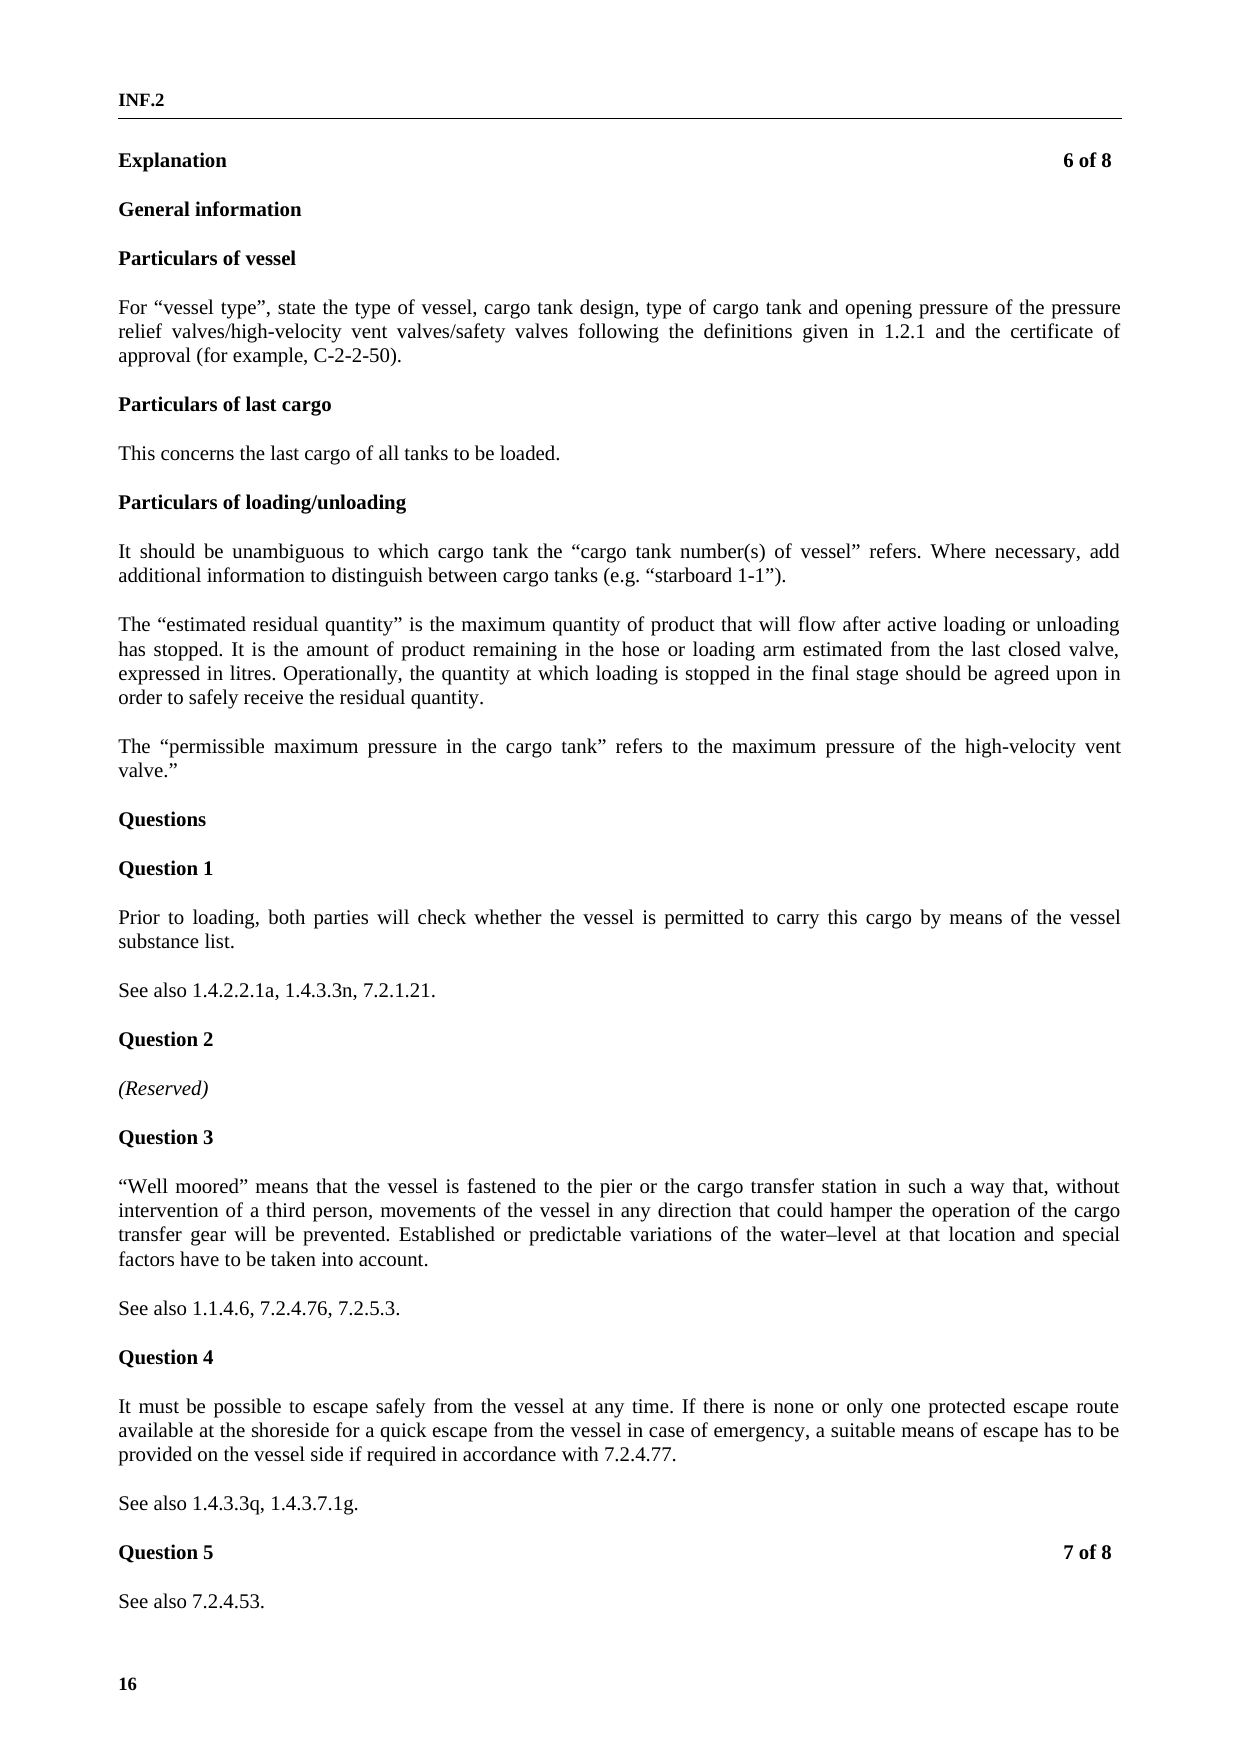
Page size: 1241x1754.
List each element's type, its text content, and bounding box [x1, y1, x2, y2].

text Prior to loading, both parties will check whether the vessel is permitted to carry this cargo by means of the vessel substance list. [118, 905, 1122, 953]
text It must be possible to escape safely from the vessel at any time. If there is none or only one protected escape route available at the shoreside for a quick escape from the vessel in case of emergency, a suitable means of escape has to be provided on the vessel side if required in accordance with 7.2.4.77. [118, 1394, 1122, 1466]
text Question 3 [118, 1125, 1122, 1149]
text Particulars of last cargo [118, 392, 1122, 416]
text General information [118, 197, 1122, 221]
text Questions [118, 807, 1122, 831]
text For “vessel type”, state the type of vessel, cargo tank design, type of cargo tank and opening pressure of the pressure relief valves/high-velocity vent valves/safety valves following the definitions given in 1.2.1 and the certificate of approval (for example, C-2-2-50). [118, 295, 1122, 367]
text See also 1.1.4.6, 7.2.4.76, 7.2.5.3. [118, 1296, 1122, 1319]
text The “estimated residual quantity” is the maximum quantity of product that will flow after active loading or unloading has stopped. It is the amount of product remaining in the hose or loading arm estimated from the last closed valve, expressed in litres. Operationally, the quantity at which loading is stopped in the final stage should be agreed upon in order to safely receive the residual quantity. [118, 612, 1122, 709]
text See also 1.4.3.3q, 1.4.3.7.1g. [118, 1491, 1122, 1515]
text This concerns the last cargo of all tanks to be loaded. [118, 441, 1122, 465]
text It should be unambiguous to which cargo tank the “cargo tank number(s) of vessel” refers. Where necessary, add additional information to distinguish between cargo tanks (e.g. “starboard 1-1”). [118, 539, 1122, 587]
text Explanation 6 of 8 [118, 148, 1122, 172]
text Question 5 7 of 8 [118, 1540, 1122, 1564]
text See also 1.4.2.2.1a, 1.4.3.3n, 7.2.1.21. [118, 978, 1122, 1002]
text “Well moored” means that the vessel is fastened to the pier or the cargo transfer station in such a way that, without intervention of a third person, movements of the vessel in any direction that could hamper the operation of the cargo transfer gear will be prevented. Established or predictable variations of the water–level at that location and special factors have to be taken into account. [118, 1174, 1122, 1271]
text The “permissible maximum pressure in the cargo tank” refers to the maximum pressure of the high-velocity vent valve.” [118, 734, 1122, 782]
text See also 7.2.4.53. [118, 1589, 1122, 1613]
text Question 1 [118, 856, 1122, 880]
text Particulars of loading/unloading [118, 490, 1122, 514]
text Question 2 [118, 1027, 1122, 1051]
text Question 4 [118, 1344, 1122, 1369]
text Particulars of vessel [118, 246, 1122, 270]
text (Reserved) [118, 1076, 1122, 1100]
